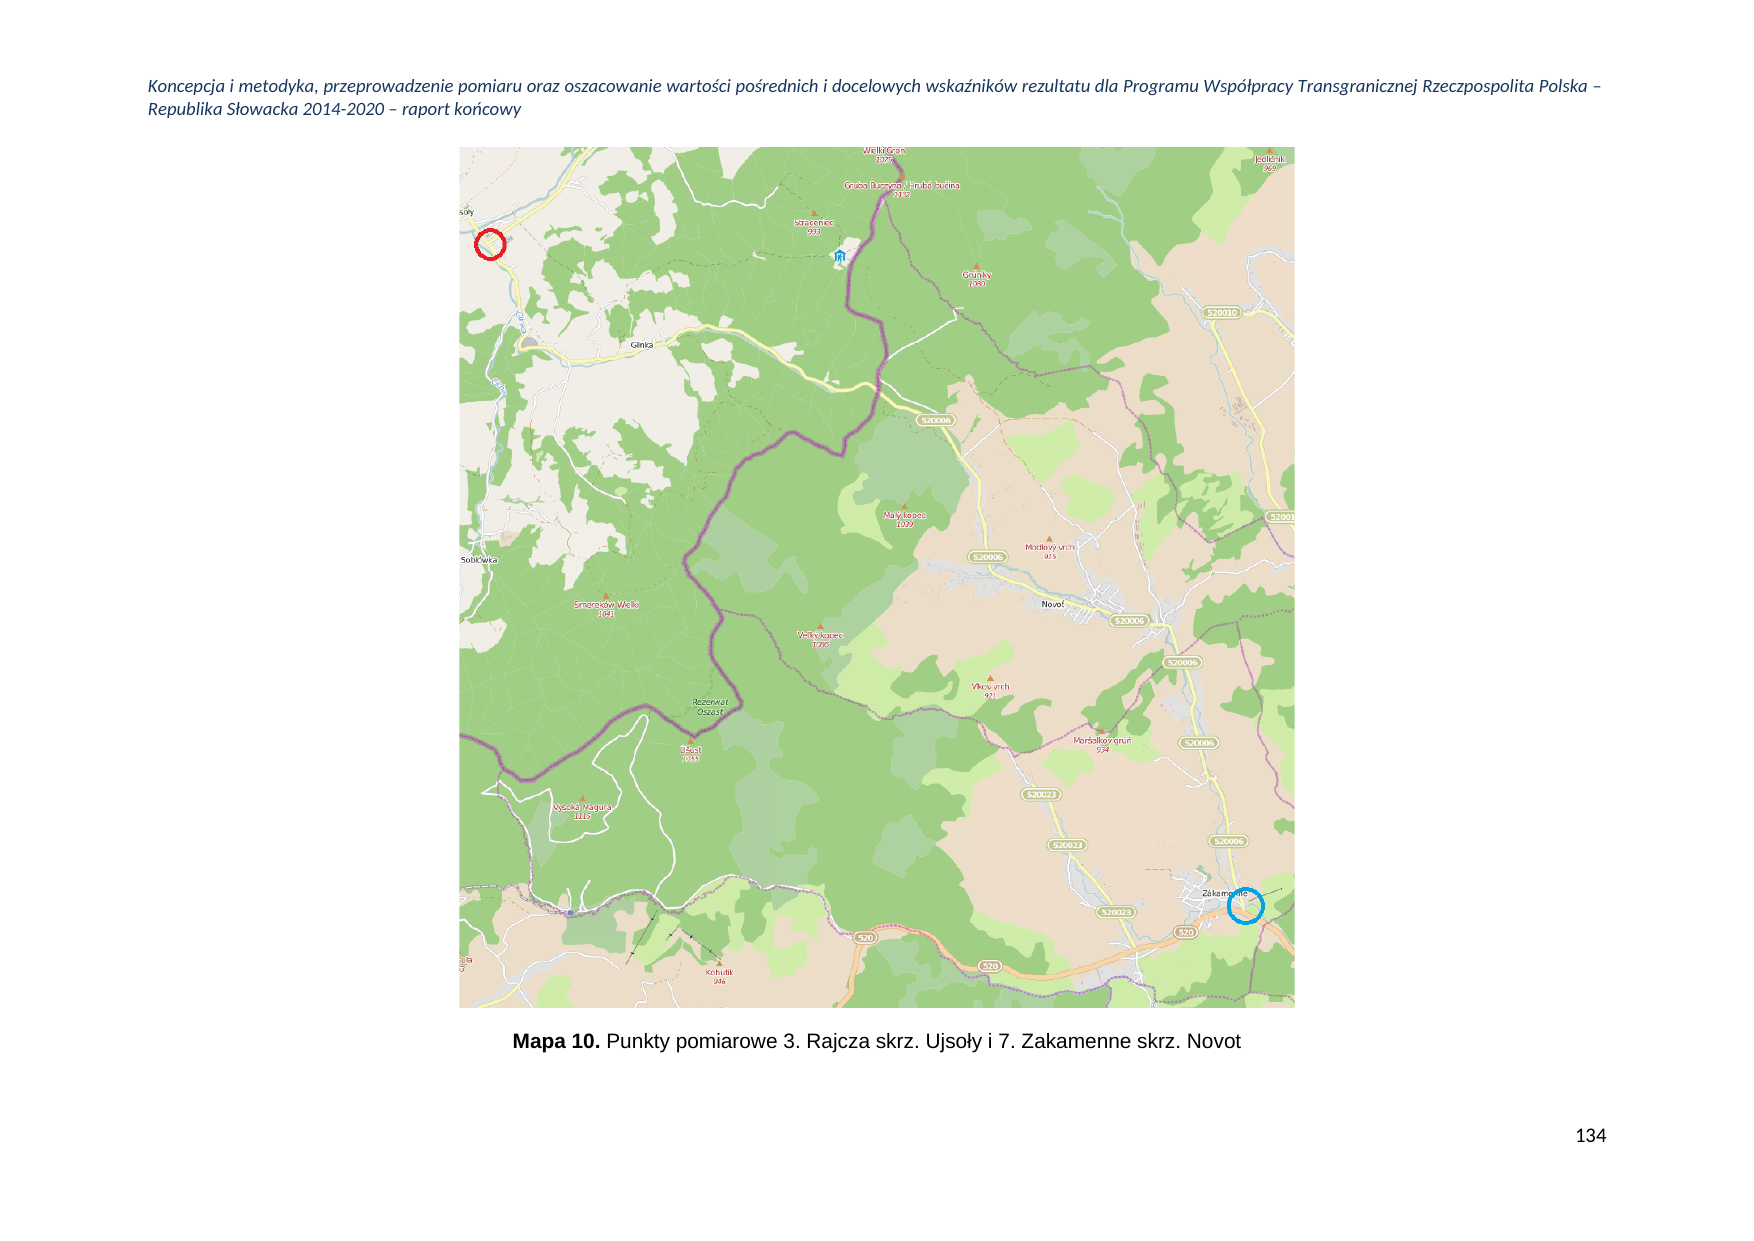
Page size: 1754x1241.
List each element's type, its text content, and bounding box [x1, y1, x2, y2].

picture [459, 147, 1295, 1008]
text Mapa 10. Punkty pomiarowe 3. Rajcza skrz. Ujsoły i 7. Zakamenne skrz. Novot [148, 1024, 1606, 1053]
